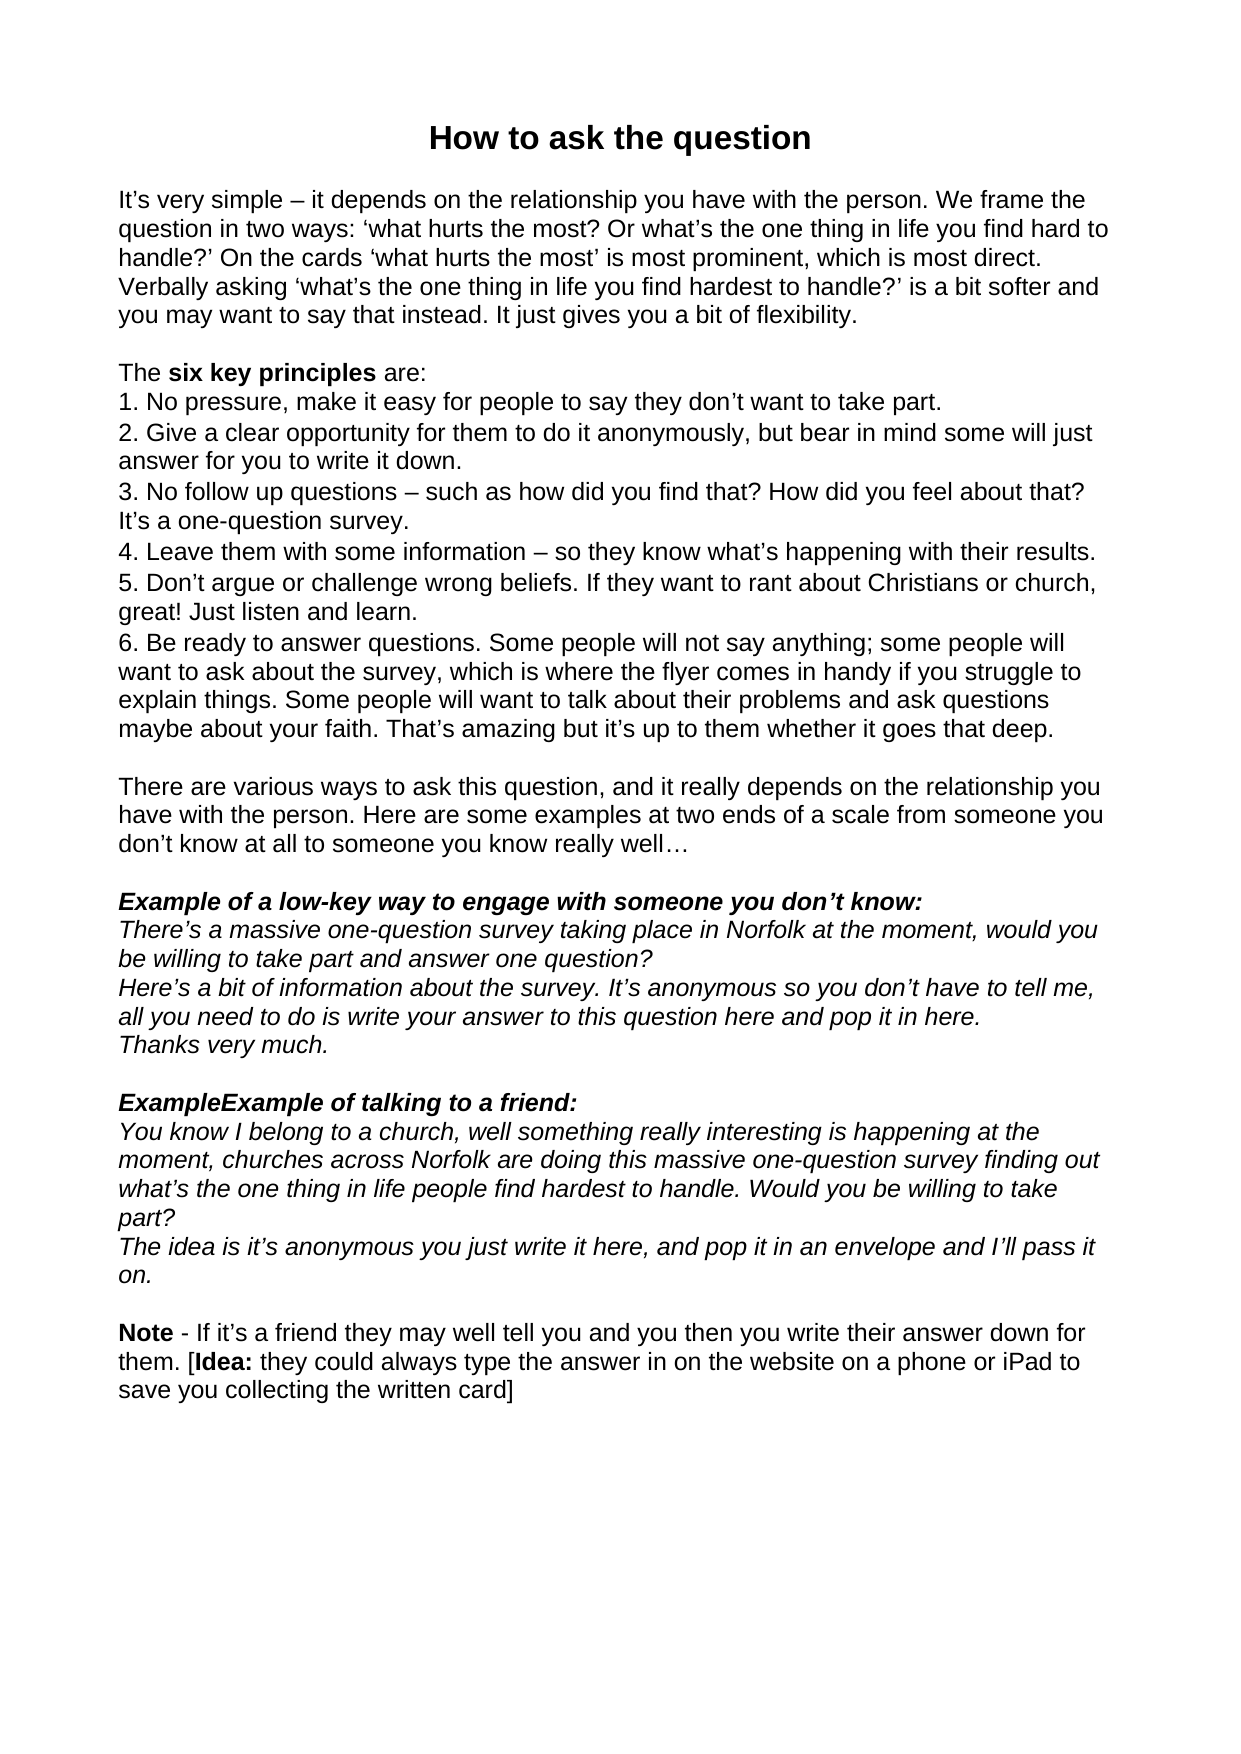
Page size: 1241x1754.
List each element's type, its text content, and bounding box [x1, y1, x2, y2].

text Here’s a bit of information about the survey. It’s anonymous so you don’t have to tell me, all you need to do is write your answer to this question here and pop it in here. [118, 973, 1122, 1031]
text 6. Be ready to answer questions. Some people will not say anything; some people will want to ask about the survey, which is where the flyer comes in handy if you struggle to explain things. Some people will want to talk about their problems and ask questions maybe about your faith. That’s amazing but it’s up to them whether it goes that deep. [118, 628, 1122, 743]
text 1. No pressure, make it easy for people to say they don’t want to take part. [118, 387, 1122, 415]
text There are various ways to ask this question, and it really depends on the relationship you have with the person. Here are some examples at two ends of a scale from someone you don’t know at all to someone you know really well… [118, 772, 1122, 858]
text ExampleExample of talking to a friend: [118, 1088, 1122, 1117]
text Thanks very much. [118, 1031, 1122, 1059]
text 5. Don’t argue or challenge wrong beliefs. If they want to rant about Christians or church, great! Just listen and learn. [118, 568, 1122, 626]
text The six key principles are: [118, 358, 1122, 387]
text How to ask the question [118, 118, 1122, 157]
text 4. Leave them with some information – so they know what’s happening with their results. [118, 537, 1122, 566]
text 2. Give a clear opportunity for them to do it anonymously, but bear in mind some will just answer for you to write it down. [118, 418, 1122, 475]
text Example of a low-key way to engage with someone you don’t know: [118, 887, 1122, 916]
text Note - If it’s a friend they may well tell you and you then you write their answer down for them. [Idea: they could always type the answer in on the website on a phone or iPad to save you collecting the written card] [118, 1318, 1122, 1404]
text 3. No follow up questions – such as how did you find that? How did you feel about that? It’s a one-question survey. [118, 477, 1122, 535]
text The idea is it’s anonymous you just write it here, and pop it in an envelope and I’ll pass it on. [118, 1232, 1122, 1289]
text There’s a massive one-question survey taking place in Norfolk at the moment, would you be willing to take part and answer one question? [118, 916, 1122, 973]
text It’s very simple – it depends on the relationship you have with the person. We frame the question in two ways: ‘what hurts the most? Or what’s the one thing in life you find hard to handle?’ On the cards ‘what hurts the most’ is most prominent, which is most direct. Verbally asking ‘what’s the one thing in life you find hardest to handle?’ is a bit softer and you may want to say that instead. It just gives you a bit of flexibility. [118, 185, 1122, 329]
text You know I belong to a church, well something really interesting is happening at the moment, churches across Norfolk are doing this massive one-question survey finding out what’s the one thing in life people find hardest to handle. Would you be willing to take part? [118, 1117, 1122, 1232]
